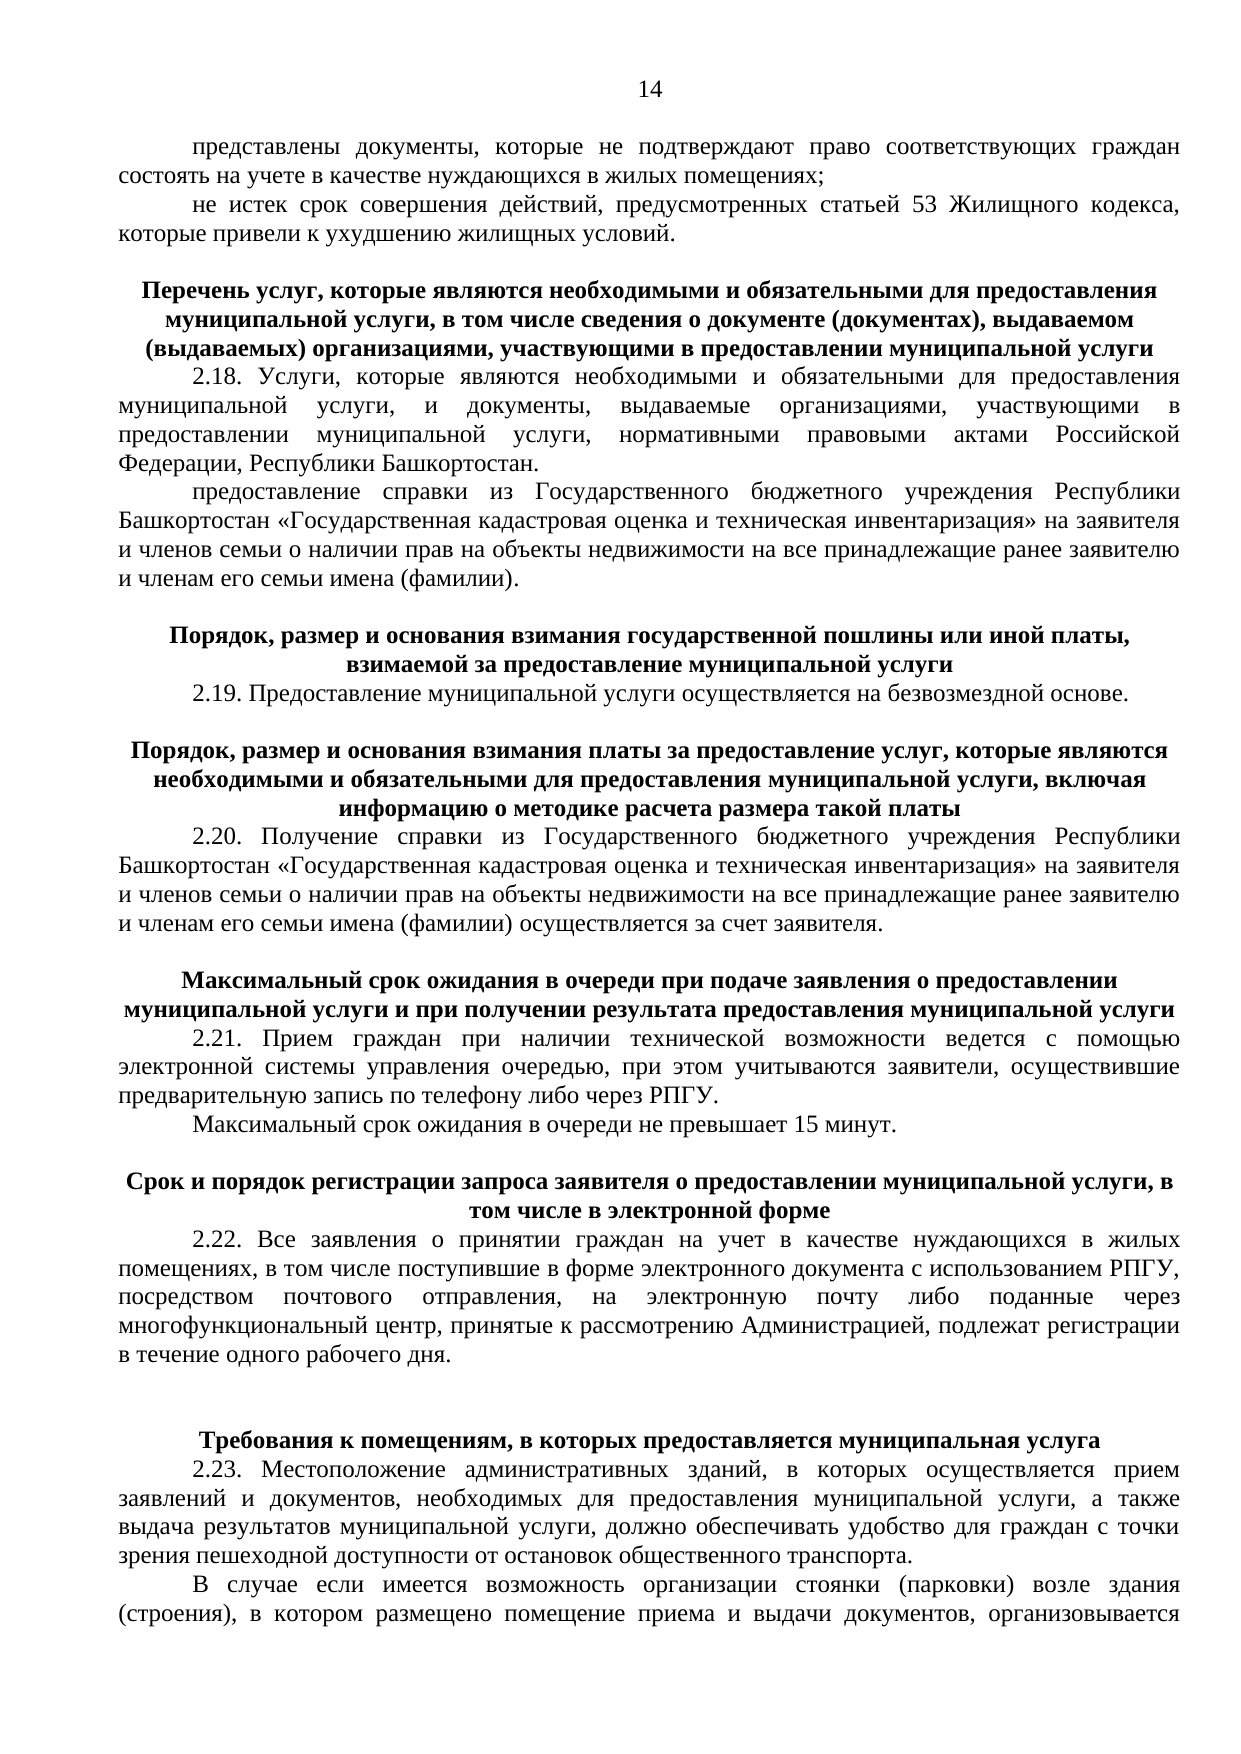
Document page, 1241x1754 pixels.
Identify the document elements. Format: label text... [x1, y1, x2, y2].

text Срок и порядок регистрации запроса заявителя о предоставлении муниципальной услуги, в том числе в электронной форме [118, 1166, 1181, 1224]
text предоставление справки из Государственного бюджетного учреждения Республики Башкортостан «Государственная кадастровая оценка и техническая инвентаризация» на заявителя и членов семьи о наличии прав на объекты недвижимости на все принадлежащие ранее заявителю и членам его семьи имена (фамилии). [118, 476, 1181, 591]
text Максимальный срок ожидания в очереди при подаче заявления о предоставлении муниципальной услуги и при получении результата предоставления муниципальной услуги [118, 965, 1181, 1023]
text Максимальный срок ожидания в очереди не превышает 15 минут. [118, 1109, 1181, 1138]
text 2.18. Услуги, которые являются необходимыми и обязательными для предоставления муниципальной услуги, и документы, выдаваемые организациями, участвующими в предоставлении муниципальной услуги, нормативными правовыми актами Российской Федерации, Республики Башкортостан. [118, 361, 1181, 476]
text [118, 1569, 1181, 1626]
text 2.21. Прием граждан при наличии технической возможности ведется с помощью электронной системы управления очередью, при этом учитываются заявители, осуществившие предварительную запись по телефону либо через РПГУ. [118, 1023, 1181, 1109]
text 2.20. Получение справки из Государственного бюджетного учреждения Республики Башкортостан «Государственная кадастровая оценка и техническая инвентаризация» на заявителя и членов семьи о наличии прав на объекты недвижимости на все принадлежащие ранее заявителю и членам его семьи имена (фамилии) осуществляется за счет заявителя. [118, 821, 1181, 936]
text Порядок, размер и основания взимания государственной пошлины или иной платы, взимаемой за предоставление муниципальной услуги [118, 620, 1181, 678]
text 2.23. Местоположение административных зданий, в которых осуществляется прием заявлений и документов, необходимых для предоставления муниципальной услуги, а также выдача результатов муниципальной услуги, должно обеспечивать удобство для граждан с точки зрения пешеходной доступности от остановок общественного транспорта. [118, 1454, 1181, 1569]
text Перечень услуг, которые являются необходимыми и обязательными для предоставления муниципальной услуги, в том числе сведения о документе (документах), выдаваемом (выдаваемых) организациями, участвующими в предоставлении муниципальной услуги [118, 275, 1181, 361]
text Требования к помещениям, в которых предоставляется муниципальная услуга [118, 1425, 1181, 1454]
text 2.19. Предоставление муниципальной услуги осуществляется на безвозмездной основе. [118, 678, 1181, 706]
text Порядок, размер и основания взимания платы за предоставление услуг, которые являются необходимыми и обязательными для предоставления муниципальной услуги, включая информацию о методике расчета размера такой платы [118, 735, 1181, 821]
text 2.22. Все заявления о принятии граждан на учет в качестве нуждающихся в жилых помещениях, в том числе поступившие в форме электронного документа с использованием РПГУ, посредством почтового отправления, на электронную почту либо поданные через многофункциональный центр, принятые к рассмотрению Администрацией, подлежат регистрации в течение одного рабочего дня. [118, 1224, 1181, 1368]
text не истек срок совершения действий, предусмотренных статьей 53 Жилищного кодекса, которые привели к ухудшению жилищных условий. [118, 189, 1181, 246]
text представлены документы, которые не подтверждают право соответствующих граждан состоять на учете в качестве нуждающихся в жилых помещениях; [118, 131, 1181, 189]
